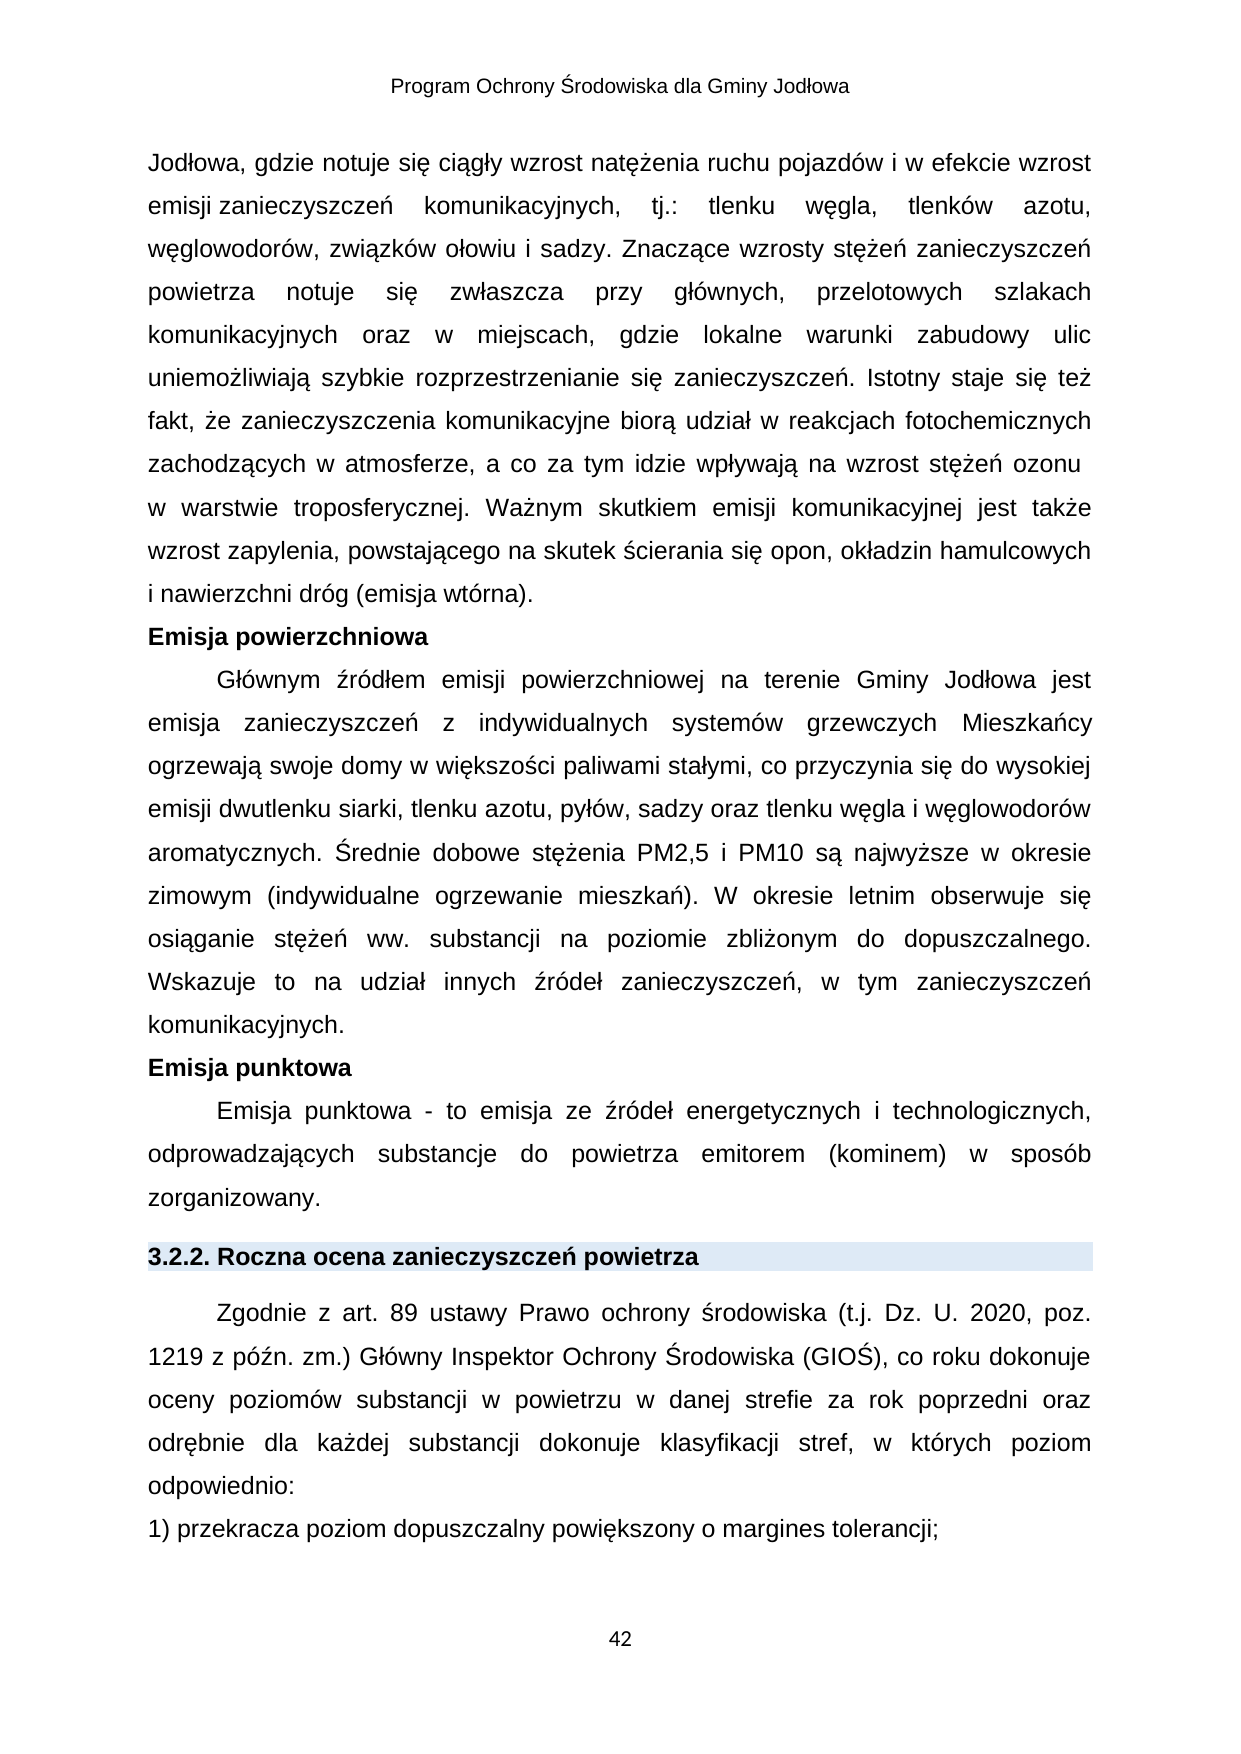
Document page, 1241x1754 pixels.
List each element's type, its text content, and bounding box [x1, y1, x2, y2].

text Emisja punktowa [148, 1053, 1093, 1082]
text Głównym źródłem emisji powierzchniowej na terenie Gminy Jodłowa jest emisja zanieczyszczeń z indywidualnych systemów grzewczych Mieszkańcy ogrzewają swoje domy w większości paliwami stałymi, co przyczynia się do wysokiej emisji dwutlenku siarki, tlenku azotu, pyłów, sadzy oraz tlenku węgla i węglowodorów aromatycznych. Średnie dobowe stężenia PM2,5 i PM10 są najwyższe w okresie zimowym (indywidualne ogrzewanie mieszkań). W okresie letnim obserwuje się osiąganie stężeń ww. substancji na poziomie zbliżonym do dopuszczalnego. Wskazuje to na udział innych źródeł zanieczyszczeń, w tym zanieczyszczeń komunikacyjnych. [148, 665, 1093, 1039]
text Emisja punktowa - to emisja ze źródeł energetycznych i technologicznych, odprowadzających substancje do powietrza emitorem (kominem) w sposób zorganizowany. [148, 1096, 1093, 1211]
subtitle 3.2.2. Roczna ocena zanieczyszczeń powietrza [148, 1242, 1093, 1271]
text 1) przekracza poziom dopuszczalny powiększony o margines tolerancji; [148, 1514, 1093, 1543]
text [148, 148, 1093, 608]
text Zgodnie z art. 89 ustawy Prawo ochrony środowiska (t.j. Dz. U. 2020, poz. 1219 z późn. zm.) Główny Inspektor Ochrony Środowiska (GIOŚ), co roku dokonuje oceny poziomów substancji w powietrzu w danej strefie za rok poprzedni oraz odrębnie dla każdej substancji dokonuje klasyfikacji stref, w których poziom odpowiednio: [148, 1298, 1093, 1500]
text Emisja powierzchniowa [148, 622, 1093, 651]
